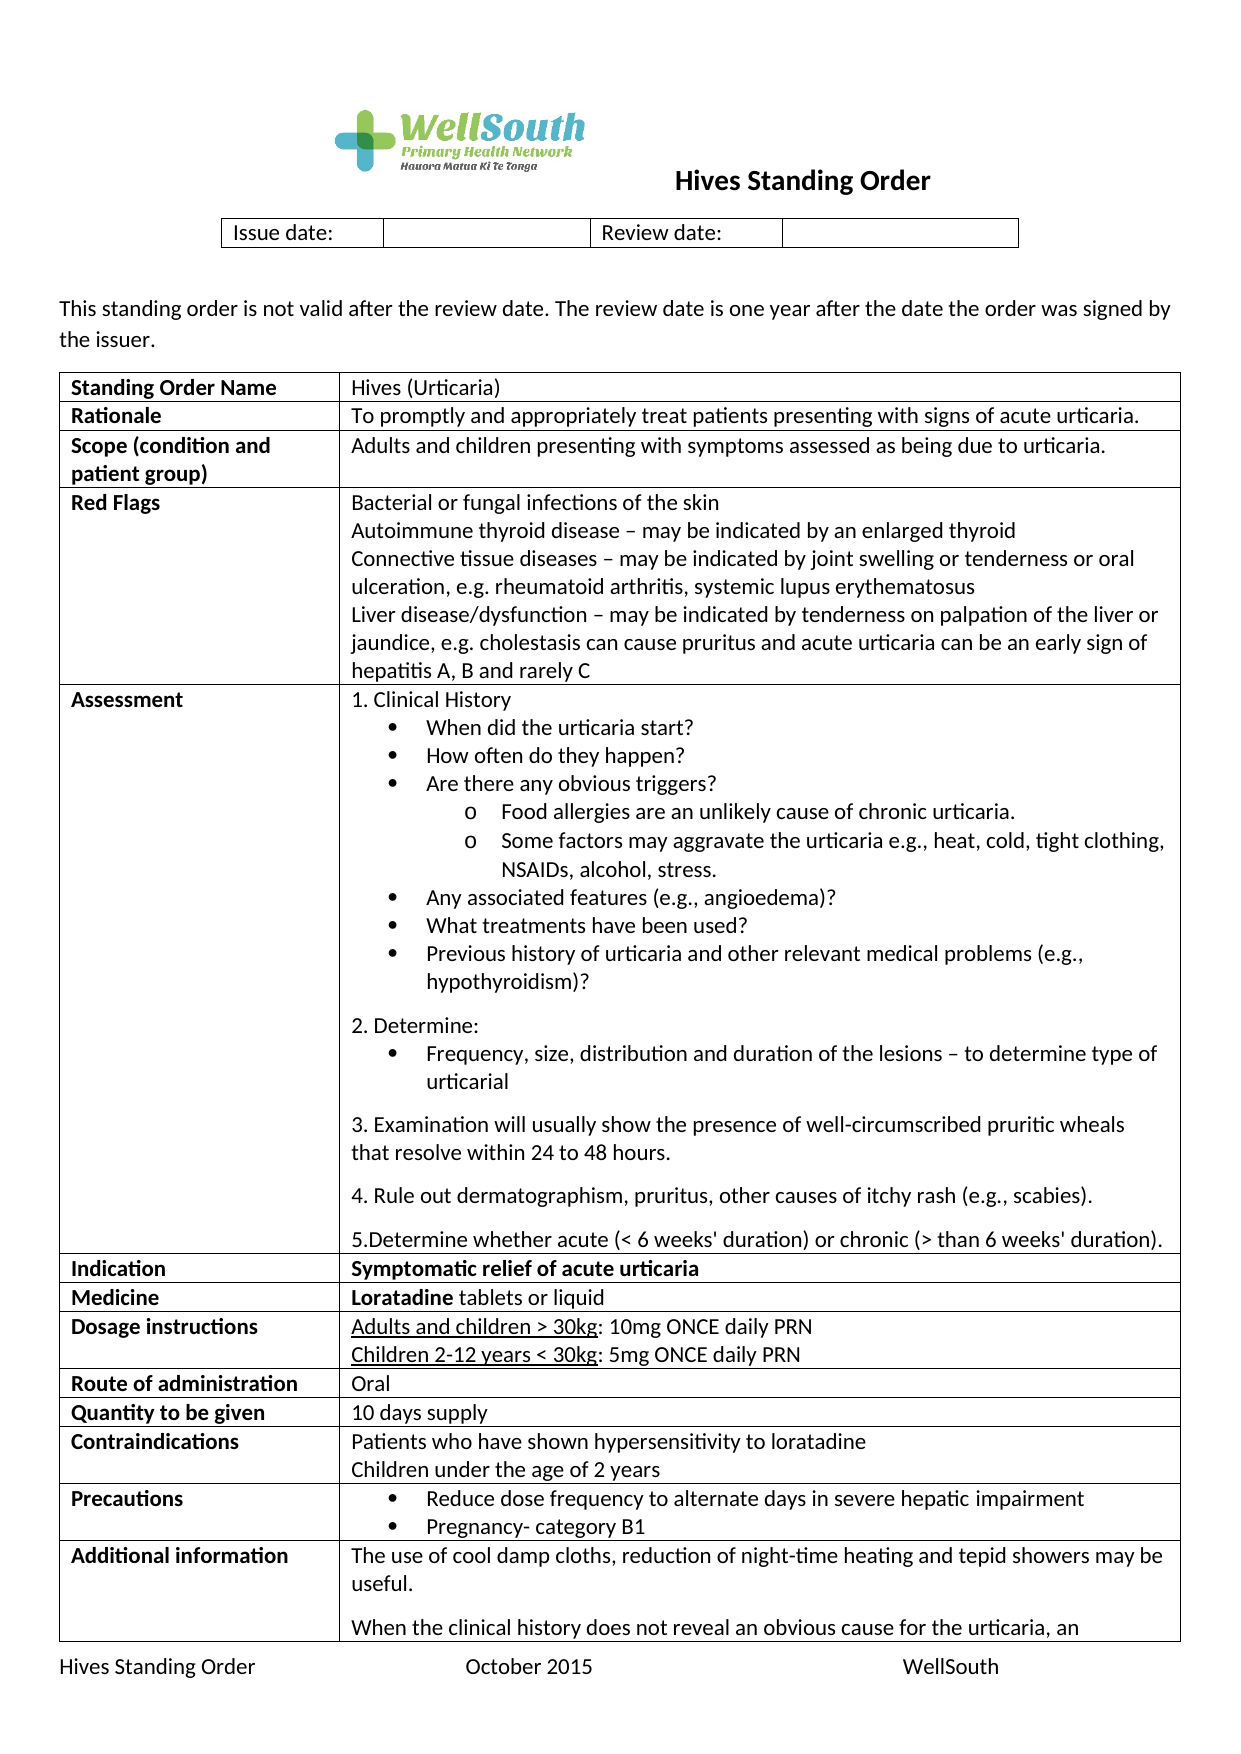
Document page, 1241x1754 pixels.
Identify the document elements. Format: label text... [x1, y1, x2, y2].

table_cell Loratadine tablets or liquid [340, 1283, 1180, 1311]
table_cell Contraindications [60, 1427, 339, 1483]
table_header [384, 219, 590, 247]
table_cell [340, 1541, 1180, 1641]
table_cell Precautions [60, 1484, 339, 1540]
table_cell Bacterial or fungal infections of the skin Autoimmune thyroid disease – may be indicated by an enlarged thyroid Connective tissue diseases – may be indicated by joint swelling or tenderness or oral ulceration, e.g. rheumatoid arthritis, systemic lupus erythematosus Liver disease/dysfunction – may be indicated by tenderness on palpation of the liver or jaundice, e.g. cholestasis can cause pruritus and acute urticaria can be an early sign of hepatitis A, B and rarely C [340, 488, 1180, 684]
picture [309, 88, 616, 191]
table_cell 1. Clinical History When did the urticaria start? How often do they happen? Are there any obvious triggers? Food allergies are an unlikely cause of chronic urticaria. Some factors may aggravate the urticaria e.g., heat, cold, tight clothing, NSAIDs, alcohol, stress. Any associated features (e.g., angioedema)? What treatments have been used? Previous history of urticaria and other relevant medical problems (e.g., hypothyroidism)? 2. Determine: Frequency, size, distribution and duration of the lesions – to determine type of urticarial 3. Examination will usually show the presence of well-circumscribed pruritic wheals that resolve within 24 to 48 hours. 4. Rule out dermatographism, pruritus, other causes of itchy rash (e.g., scabies). 5.Determine whether acute (< 6 weeks' duration) or chronic (> than 6 weeks' duration). [340, 685, 1180, 1253]
table_cell Adults and children presenting with symptoms assessed as being due to urticaria. [340, 431, 1180, 487]
table_cell Dosage instructions [60, 1312, 339, 1368]
table_cell Red Flags [60, 488, 339, 684]
table_header [783, 219, 1018, 247]
table_cell Adults and children > 30kg: 10mg ONCE daily PRN Children 2-12 years < 30kg: 5mg ONCE daily PRN [340, 1312, 1180, 1368]
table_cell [60, 1541, 339, 1641]
table_cell Rationale [60, 402, 339, 430]
table_header Issue date: [222, 219, 383, 247]
table_cell Quantity to be given [60, 1398, 339, 1426]
table_cell Route of administration [60, 1369, 339, 1397]
table_cell Medicine [60, 1283, 339, 1311]
table_cell Scope (condition and patient group) [60, 431, 339, 487]
table_cell Assessment [60, 685, 339, 1253]
text This standing order is not valid after the review date. The review date is one year after the date the order was signed by the issuer. [59, 294, 1181, 353]
table_cell Reduce dose frequency to alternate days in severe hepatic impairment Pregnancy- category B1 [340, 1484, 1180, 1540]
table_cell Patients who have shown hypersensitivity to loratadine Children under the age of 2 years [340, 1427, 1180, 1483]
table_cell Symptomatic relief of acute urticaria [340, 1254, 1180, 1282]
table_cell 10 days supply [340, 1398, 1180, 1426]
table_cell Indication [60, 1254, 339, 1282]
table_header Review date: [591, 219, 782, 247]
table_cell To promptly and appropriately treat patients presenting with signs of acute urticaria. [340, 402, 1180, 430]
table_header Standing Order Name [60, 373, 339, 401]
table_header Hives (Urticaria) [340, 373, 1180, 401]
table_cell Oral [340, 1369, 1180, 1397]
